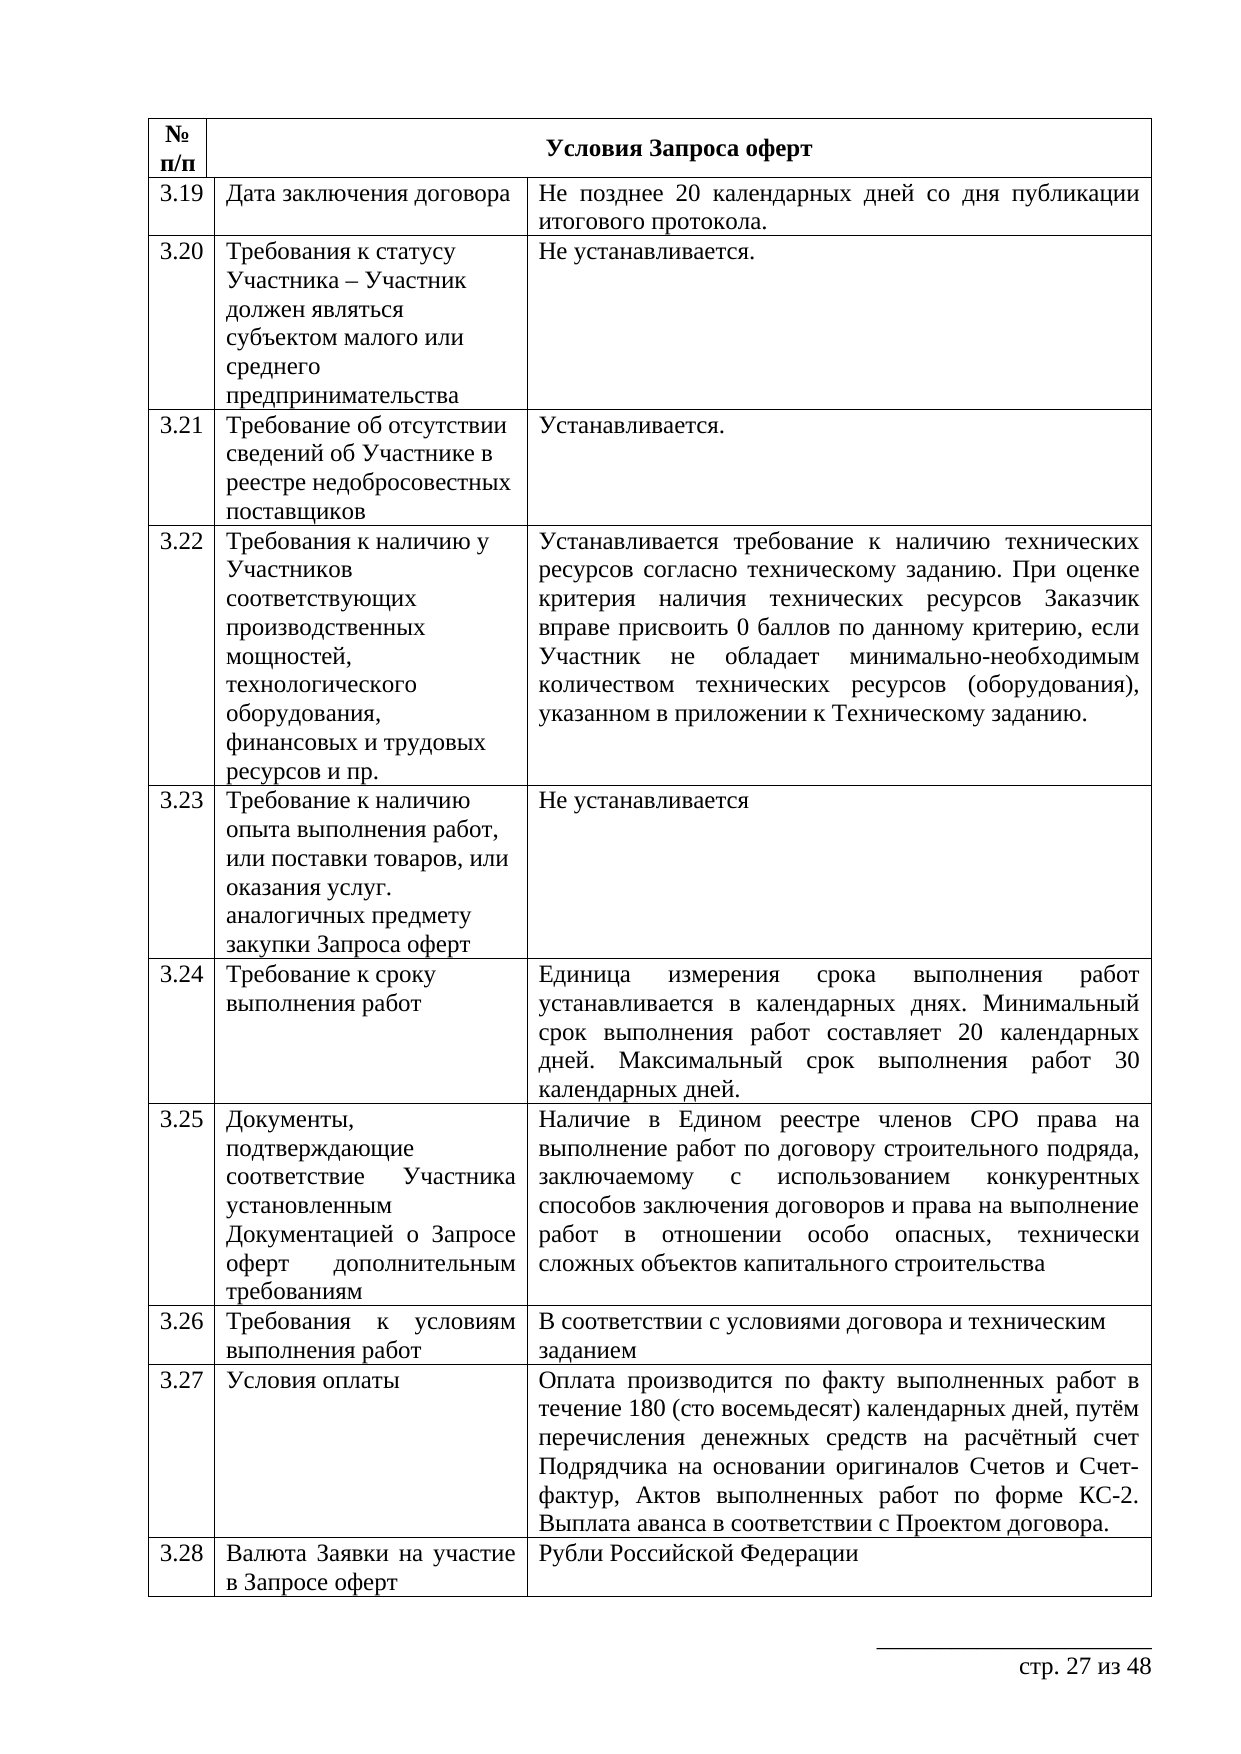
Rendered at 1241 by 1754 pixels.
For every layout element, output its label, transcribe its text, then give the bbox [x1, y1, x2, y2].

table_cell Требования к наличию у Участников соответствующих производственных мощностей, технологического оборудования, финансовых и трудовых ресурсов и пр. [215, 526, 527, 784]
table_cell 3.22 [149, 526, 214, 784]
table_cell Устанавливается требование к наличию технических ресурсов согласно техническому заданию. При оценке критерия наличия технических ресурсов Заказчик вправе присвоить 0 баллов по данному критерию, если Участник не обладает минимально-необходимым количеством технических ресурсов (оборудования), указанном в приложении к Техническому заданию. [528, 526, 1151, 784]
table_cell Требования к условиям выполнения работ [215, 1306, 527, 1364]
table_cell Требование к наличию опыта выполнения работ, или поставки товаров, или оказания услуг. аналогичных предмету закупки Запроса оферт [215, 786, 527, 958]
table_cell 3.23 [149, 786, 214, 958]
table_cell Требования к статусу Участника – Участник должен являться субъектом малого или среднего предпринимательства [215, 236, 527, 409]
table_cell Единица измерения срока выполнения работ устанавливается в календарных днях. Минимальный срок выполнения работ составляет 20 календарных дней. Максимальный срок выполнения работ 30 календарных дней. [528, 959, 1151, 1103]
table_header № п/п [149, 119, 206, 177]
table_cell 3.24 [149, 959, 214, 1103]
table_cell 3.25 [149, 1104, 214, 1305]
table_cell 3.19 [149, 178, 214, 235]
table_cell Не устанавливается. [528, 236, 1151, 409]
table_cell Рубли Российской Федерации [528, 1538, 1151, 1596]
table_cell Условия оплаты [215, 1365, 527, 1537]
table_cell Дата заключения договора [215, 178, 527, 235]
table_cell Оплата производится по факту выполненных работ в течение 180 (сто восемьдесят) календарных дней, путём перечисления денежных средств на расчётный счет Подрядчика на основании оригиналов Счетов и Счет-фактур, Актов выполненных работ по форме КС-2. Выплата аванса в соответствии с Проектом договора. [528, 1365, 1151, 1537]
table_cell Требование об отсутствии сведений об Участнике в реестре недобросовестных поставщиков [215, 410, 527, 525]
table_cell 3.26 [149, 1306, 214, 1364]
table_cell Документы, подтверждающие соответствие Участника установленным Документацией о Запросе оферт дополнительным требованиям [215, 1104, 527, 1305]
table_cell 3.20 [149, 236, 214, 409]
table_cell Наличие в Едином реестре членов СРО права на выполнение работ по договору строительного подряда, заключаемому с использованием конкурентных способов заключения договоров и права на выполнение работ в отношении особо опасных, технически сложных объектов капитального строительства [528, 1104, 1151, 1305]
table_cell 3.21 [149, 410, 214, 525]
table_cell Валюта Заявки на участие в Запросе оферт [215, 1538, 527, 1596]
table_cell В соответствии с условиями договора и техническим заданием [528, 1306, 1151, 1364]
table_header Условия Запроса оферт [207, 119, 1151, 177]
table_cell 3.27 [149, 1365, 214, 1537]
table_cell Требование к сроку выполнения работ [215, 959, 527, 1103]
table_cell Не позднее 20 календарных дней со дня публикации итогового протокола. [528, 178, 1151, 235]
table_cell Не устанавливается [528, 786, 1151, 958]
table_cell 3.28 [149, 1538, 214, 1596]
table_cell Устанавливается. [528, 410, 1151, 525]
